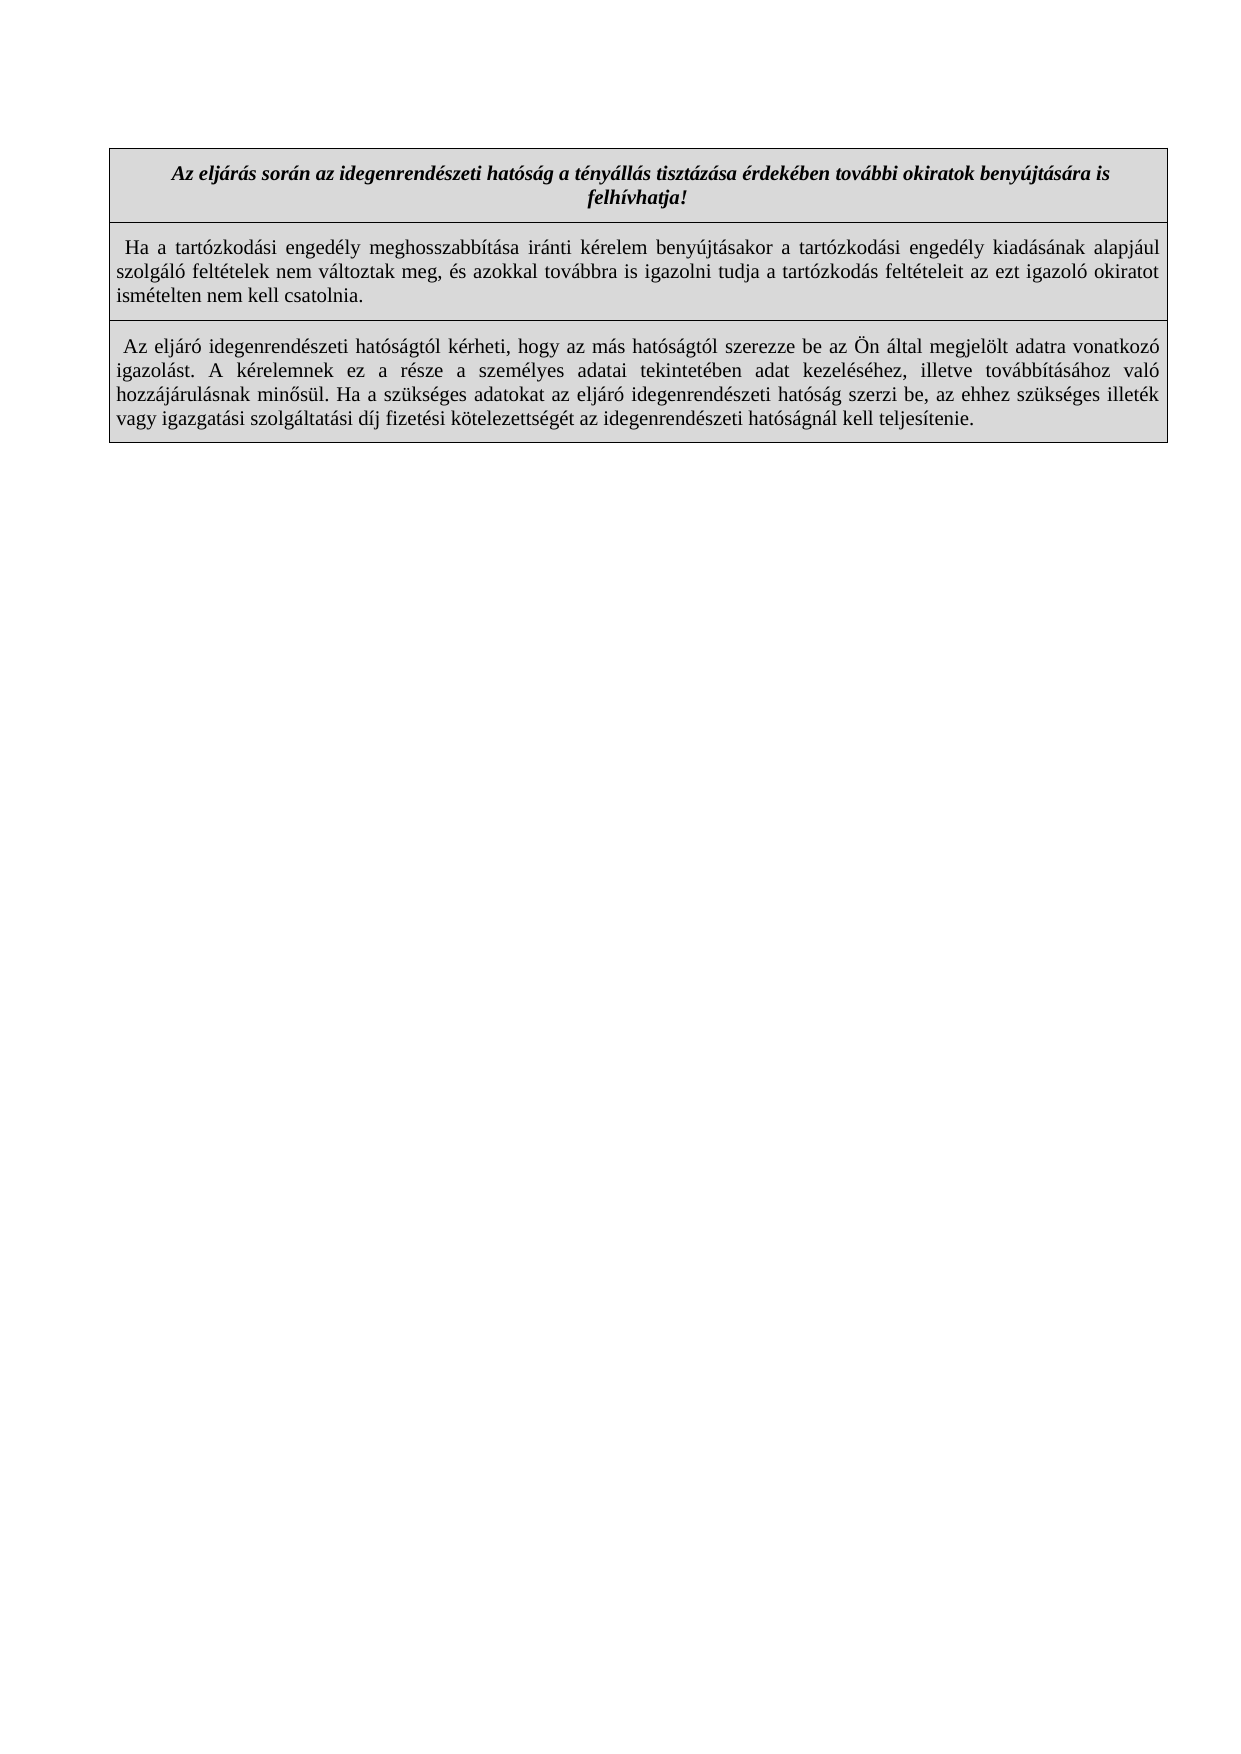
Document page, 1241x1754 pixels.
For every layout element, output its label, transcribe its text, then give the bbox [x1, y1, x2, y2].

table_cell Az eljárás során az idegenrendészeti hatóság a tényállás tisztázása érdekében további okiratok benyújtására is felhívhatja! [110, 149, 1167, 222]
table_cell Ha a tartózkodási engedély meghosszabbítása iránti kérelem benyújtásakor a tartózkodási engedély kiadásának alapjául szolgáló feltételek nem változtak meg, és azokkal továbbra is igazolni tudja a tartózkodás feltételeit az ezt igazoló okiratot ismételten nem kell csatolnia. [110, 223, 1167, 320]
table_cell Az eljáró idegenrendészeti hatóságtól kérheti, hogy az más hatóságtól szerezze be az Ön által megjelölt adatra vonatkozó igazolást. A kérelemnek ez a része a személyes adatai tekintetében adat kezeléséhez, illetve továbbításához való hozzájárulásnak minősül. Ha a szükséges adatokat az eljáró idegenrendészeti hatóság szerzi be, az ehhez szükséges illeték vagy igazgatási szolgáltatási díj fizetési kötelezettségét az idegenrendészeti hatóságnál kell teljesítenie. [110, 321, 1167, 442]
